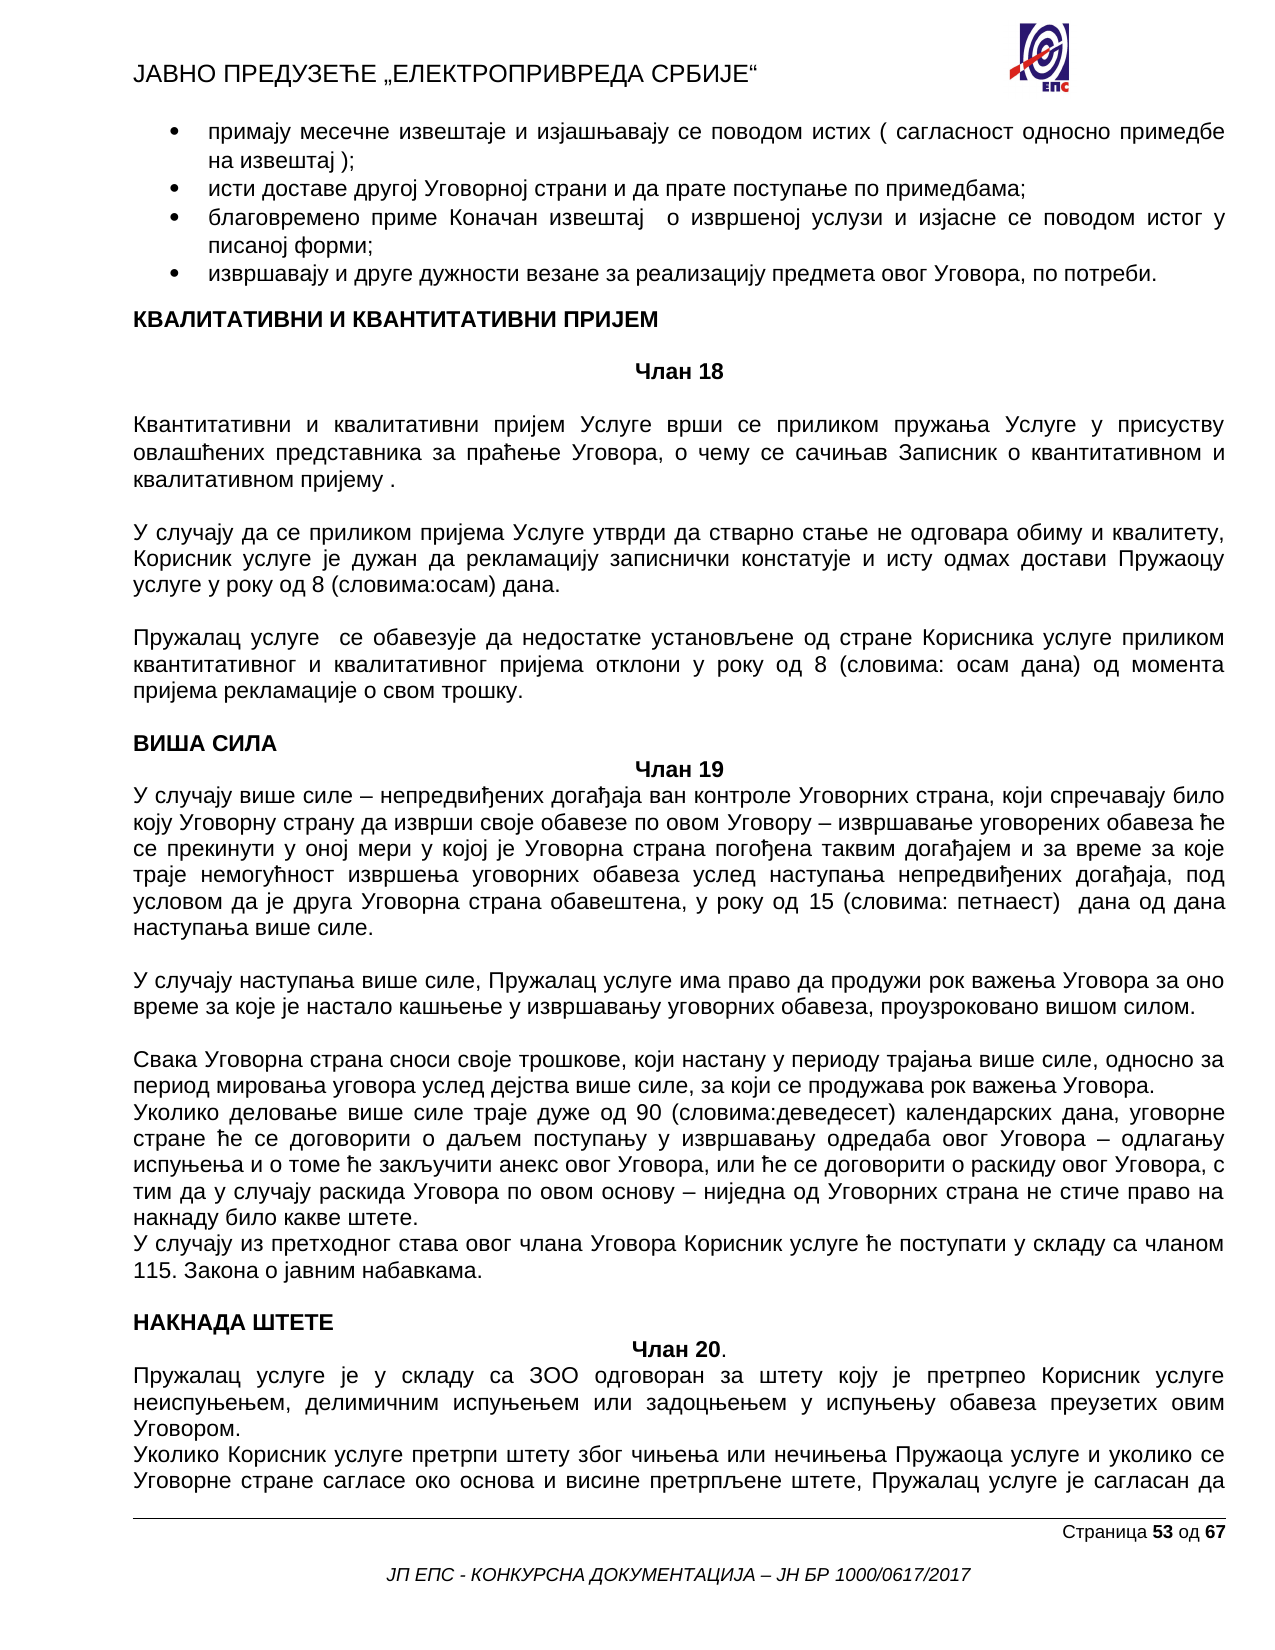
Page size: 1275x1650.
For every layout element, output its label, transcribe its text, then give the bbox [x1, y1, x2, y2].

text Пружалац услуге се обавезује да недостатке установљене од стране Корисника услуге приликом квантитативног и квалитативног пријема отклони у року од 8 (словима: осам дана) од момента пријема рекламације о свом трошку. [133, 624, 1226, 703]
text Свака Уговорна страна сноси своје трошкове, који настану у периоду трајања више силе, односно за период мировања уговора услед дејства више силе, за који се продужава рок важења Уговора. [133, 1046, 1226, 1098]
text Квантитативни и квалитативни пријем Услуге врши се приликом пружања Услуге у присуству овлашћених представника за праћење Уговора, о чему се сачињав Записник о квантитативном и квалитативном пријему . [133, 411, 1226, 492]
text У случају наступања више силе, Пружалац услуге има право да продужи рок важења Уговора за оно време за које је настало кашњење у извршавању уговорних обавеза, проузроковано вишом силом. [133, 967, 1226, 1019]
text Члан 20. [133, 1336, 1226, 1362]
text ВИША СИЛА [133, 729, 1226, 756]
list примају месечне извештаје и изјашњавају се поводом истих ( сагласност односно примедбе на извештај ); [170, 118, 1226, 173]
list исти доставе другој Уговорној страни и да прате поступање по примедбама; [170, 175, 1226, 201]
text У случају да се приликом пријема Услуге утврди да стварно стање не одговара обиму и квалитету, Корисник услуге је дужан да рекламацију записнички констатује и исту одмах достави Пружаоцу услуге у року од 8 (словима:осам) дана. [133, 519, 1226, 598]
text Члан 19 [133, 756, 1226, 782]
text КВАЛИТАТИВНИ И КВАНТИТАТИВНИ ПРИЈЕМ [133, 306, 1226, 332]
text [133, 1441, 1226, 1494]
list благовремено приме Коначан извештај о извршеној услузи и изјасне се поводом истог у писаној форми; [170, 203, 1226, 258]
text Пружалац услуге је у складу са ЗОО одговоран за штету коју је претрпео Корисник услуге неиспуњењем, делимичним испуњењем или задоцњењем у испуњењу обавеза преузетих овим Уговором. [133, 1362, 1226, 1441]
list извршавају и друге дужности везане за реализацију предмета овог Уговора, по потреби. [170, 260, 1226, 287]
picture [1002, 20, 1077, 99]
text У случају из претходног става овог члана Уговора Корисник услуге ће поступати у складу са чланом 115. Закона o јавним набавкама. [133, 1230, 1226, 1283]
text У случају више силе – непредвиђених догађаја ван контроле Уговорних страна, који спречавају било коју Уговорну страну да изврши своје обавезе по овом Уговору – извршавање уговорених обавеза ће се прекинути у оној мери у којој је Уговорна страна погођена таквим догађајем и за време за које траје немогућност извршења уговорних обавеза услед наступања непредвиђених догађаја, под условом да је друга Уговорна страна обавештена, у року од 15 (словима: петнаест) дана од дана наступања више силе. [133, 782, 1226, 940]
text НАКНАДА ШТЕТЕ [133, 1309, 1226, 1336]
text Члан 18 [133, 358, 1226, 384]
text Уколико деловање више силе траје дуже од 90 (словима:деведесет) календарских дана, уговорне стране ће се договорити о даљем поступању у извршавању одредаба овог Уговора – одлагању испуњења и о томе ће закључити анекс овог Уговора, или ће се договорити о раскиду овог Уговора, с тим да у случају раскида Уговора по овом основу – ниједна од Уговорних страна не стиче право на накнаду било какве штете. [133, 1098, 1226, 1230]
